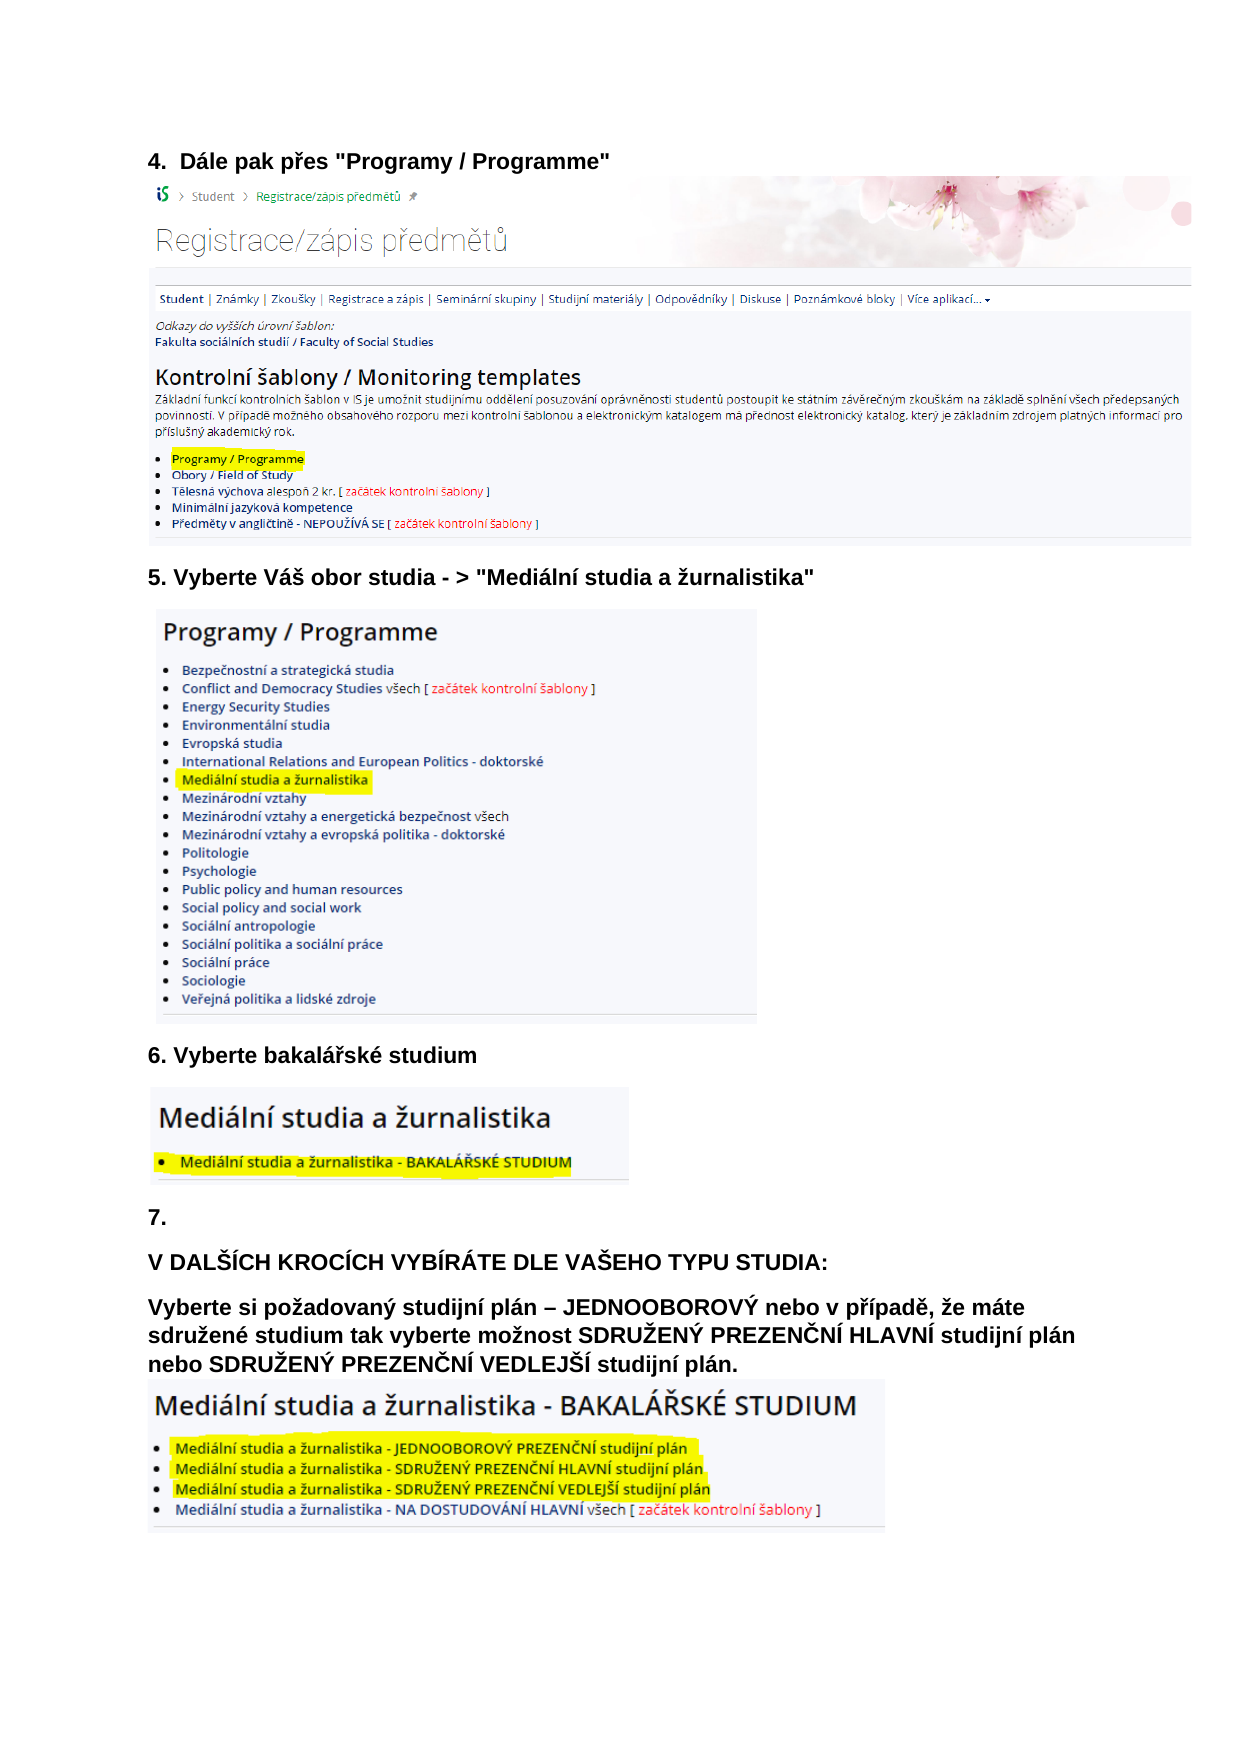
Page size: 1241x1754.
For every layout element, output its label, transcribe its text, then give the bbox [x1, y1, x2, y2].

text V DALŠÍCH KROCÍCH VYBÍRÁTE DLE VAŠEHO TYPU STUDIA: [148, 1248, 1093, 1275]
text 4. Dále pak přes "Programy / Programme" [148, 148, 1093, 176]
picture [147, 1087, 629, 1185]
text 6. Vyberte bakalářské studium [148, 1042, 1093, 1069]
text 7. [148, 1203, 1093, 1230]
picture [147, 609, 757, 1024]
text 5. Vyberte Váš obor studia - > "Mediální studia a žurnalistika" [148, 564, 1093, 590]
picture [147, 1379, 885, 1533]
picture [147, 176, 1192, 546]
